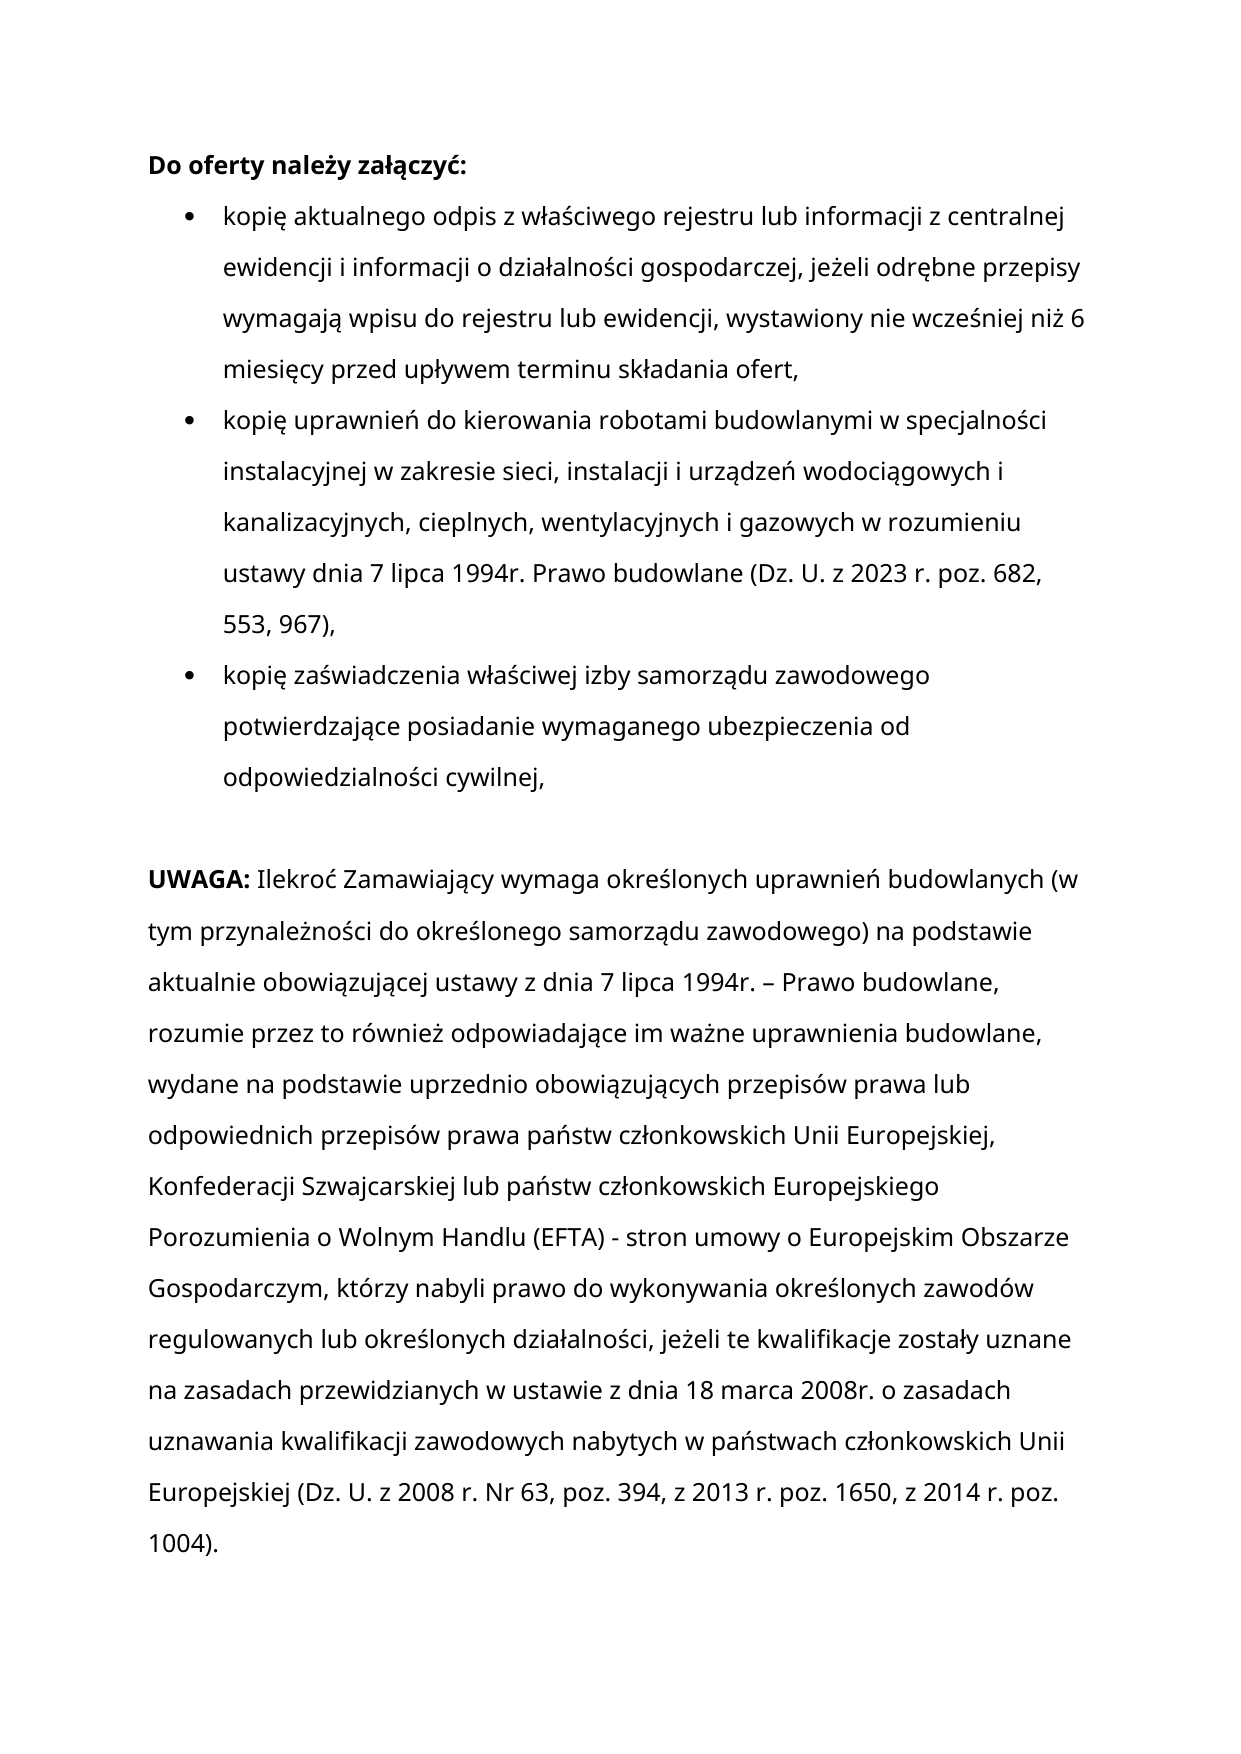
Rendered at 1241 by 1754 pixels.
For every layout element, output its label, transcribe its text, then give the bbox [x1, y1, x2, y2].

list kopię aktualnego odpis z właściwego rejestru lub informacji z centralnej ewidencji i informacji o działalności gospodarczej, jeżeli odrębne przepisy wymagają wpisu do rejestru lub ewidencji, wystawiony nie wcześniej niż 6 miesięcy przed upływem terminu składania ofert, [185, 199, 1093, 386]
list kopię zaświadczenia właściwej izby samorządu zawodowego potwierdzające posiadanie wymaganego ubezpieczenia od odpowiedzialności cywilnej, [185, 658, 1093, 794]
list kopię uprawnień do kierowania robotami budowlanymi w specjalności instalacyjnej w zakresie sieci, instalacji i urządzeń wodociągowych i kanalizacyjnych, cieplnych, wentylacyjnych i gazowych w rozumieniu ustawy dnia 7 lipca 1994r. Prawo budowlane (Dz. U. z 2023 r. poz. 682, 553, 967), [185, 403, 1093, 641]
text Do oferty należy załączyć: [148, 148, 1093, 182]
text UWAGA: Ilekroć Zamawiający wymaga określonych uprawnień budowlanych (w tym przynależności do określonego samorządu zawodowego) na podstawie aktualnie obowiązującej ustawy z dnia 7 lipca 1994r. – Prawo budowlane, rozumie przez to również odpowiadające im ważne uprawnienia budowlane, wydane na podstawie uprzednio obowiązujących przepisów prawa lub odpowiednich przepisów prawa państw członkowskich Unii Europejskiej, Konfederacji Szwajcarskiej lub państw członkowskich Europejskiego Porozumienia o Wolnym Handlu (EFTA) - stron umowy o Europejskim Obszarze Gospodarczym, którzy nabyli prawo do wykonywania określonych zawodów regulowanych lub określonych działalności, jeżeli te kwalifikacje zostały uznane na zasadach przewidzianych w ustawie z dnia 18 marca 2008r. o zasadach uznawania kwalifikacji zawodowych nabytych w państwach członkowskich Unii Europejskiej (Dz. U. z 2008 r. Nr 63, poz. 394, z 2013 r. poz. 1650, z 2014 r. poz. 1004). [148, 862, 1093, 1560]
